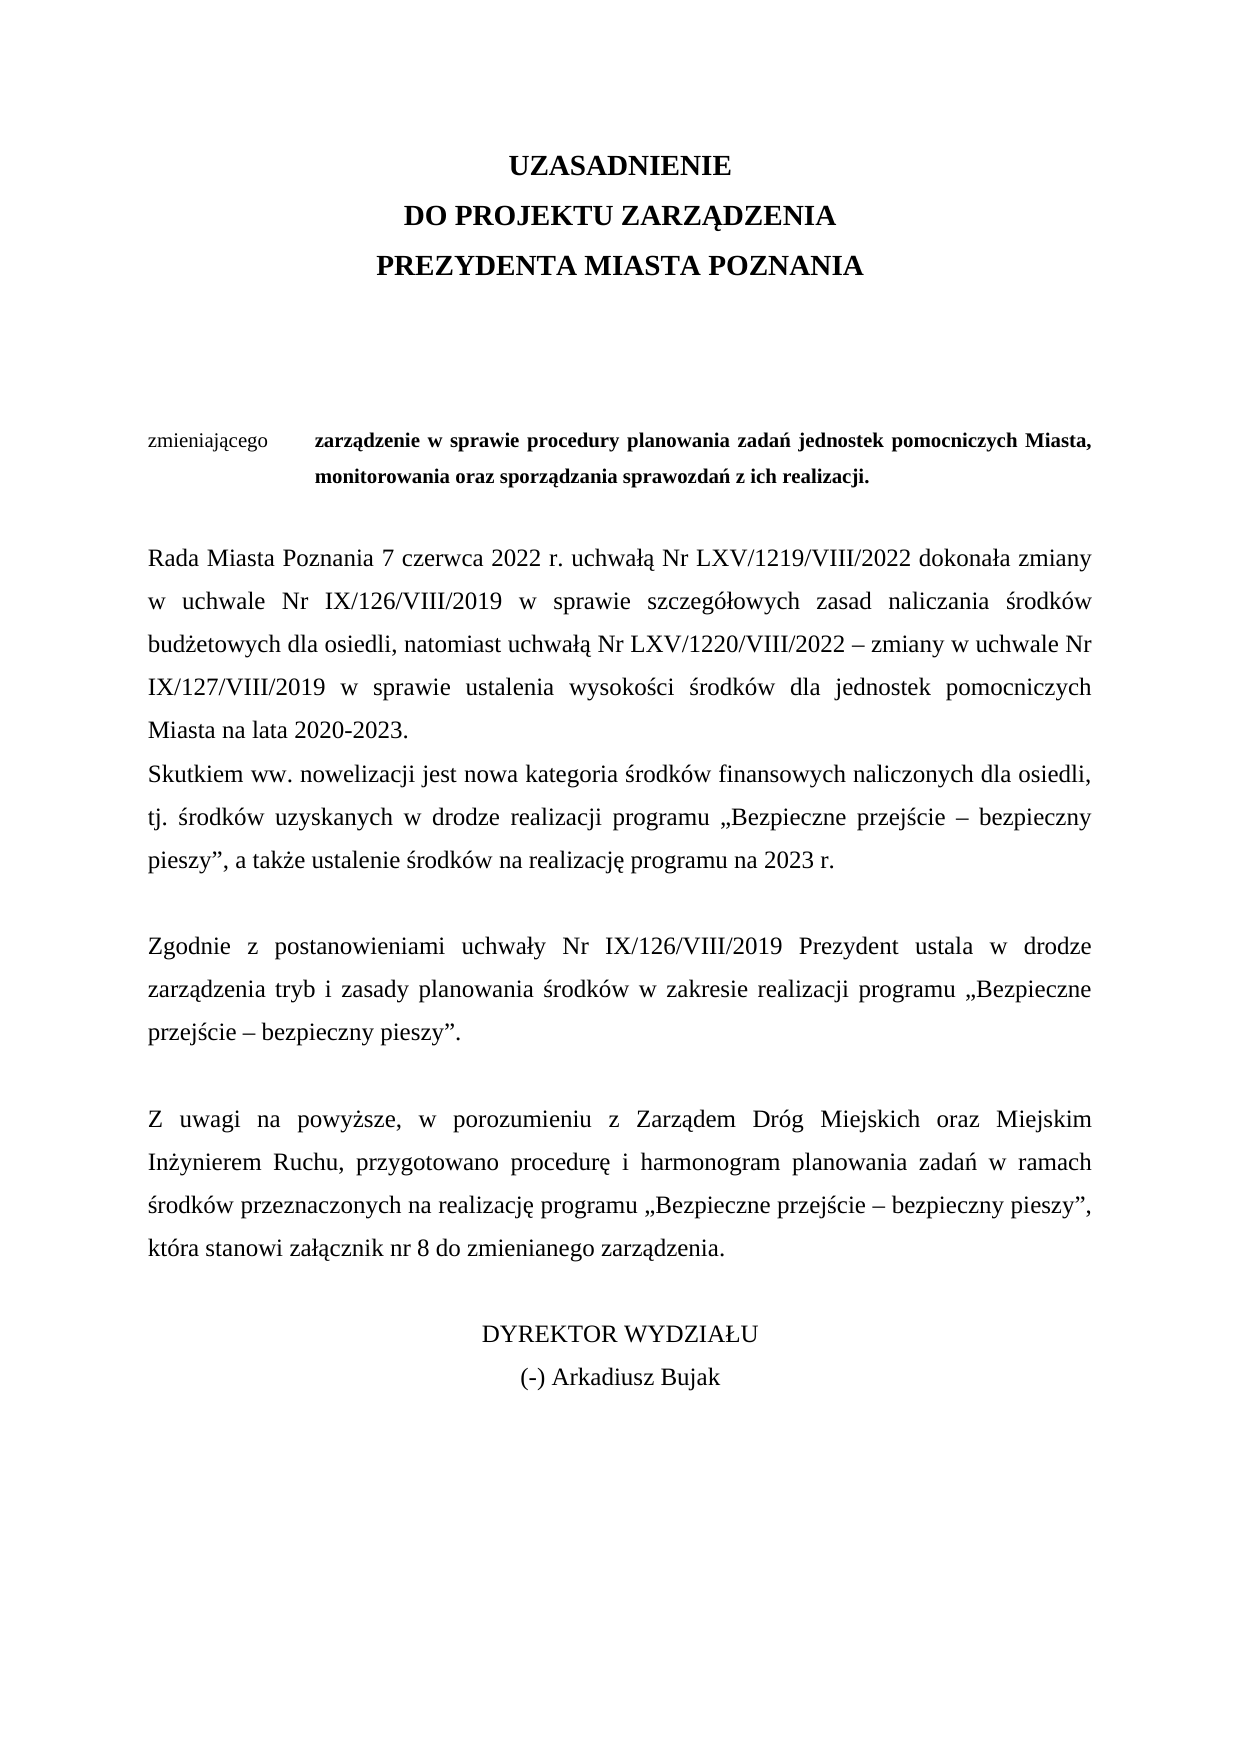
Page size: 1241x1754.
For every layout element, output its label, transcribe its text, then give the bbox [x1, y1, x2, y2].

text Rada Miasta Poznania 7 czerwca 2022 r. uchwałą Nr LXV/1219/VIII/2022 dokonała zmiany w uchwale Nr IX/126/VIII/2019 w sprawie szczegółowych zasad naliczania środków budżetowych dla osiedli, natomiast uchwałą Nr LXV/1220/VIII/2022 – zmiany w uchwale Nr IX/127/VIII/2019 w sprawie ustalenia wysokości środków dla jednostek pomocniczych Miasta na lata 2020-2023. [148, 543, 1093, 744]
table_header zmieniającego [136, 428, 303, 500]
text Skutkiem ww. nowelizacji jest nowa kategoria środków finansowych naliczonych dla osiedli, tj. środków uzyskanych w drodze realizacji programu „Bezpieczne przejście – bezpieczny pieszy”, a także ustalenie środków na realizację programu na 2023 r. [148, 759, 1093, 874]
text DYREKTOR WYDZIAŁU [148, 1319, 1093, 1348]
text Z uwagi na powyższe, w porozumieniu z Zarządem Dróg Miejskich oraz Miejskim Inżynierem Ruchu, przygotowano procedurę i harmonogram planowania zadań w ramach środków przeznaczonych na realizację programu „Bezpieczne przejście – bezpieczny pieszy”, która stanowi załącznik nr 8 do zmienianego zarządzenia. [148, 1104, 1093, 1262]
subtitle UZASADNIENIE [148, 148, 1093, 181]
text (-) Arkadiusz Bujak [148, 1362, 1093, 1391]
subtitle PREZYDENTA MIASTA POZNANIA [148, 248, 1093, 282]
subtitle DO PROJEKTU ZARZĄDZENIA [148, 198, 1093, 231]
text Zgodnie z postanowieniami uchwały Nr IX/126/VIII/2019 Prezydent ustala w drodze zarządzenia tryb i zasady planowania środków w zakresie realizacji programu „Bezpieczne przejście – bezpieczny pieszy”. [148, 931, 1093, 1046]
table_header zarządzenie w sprawie procedury planowania zadań jednostek pomocniczych Miasta, monitorowania oraz sporządzania sprawozdań z ich realizacji. [303, 428, 1104, 500]
